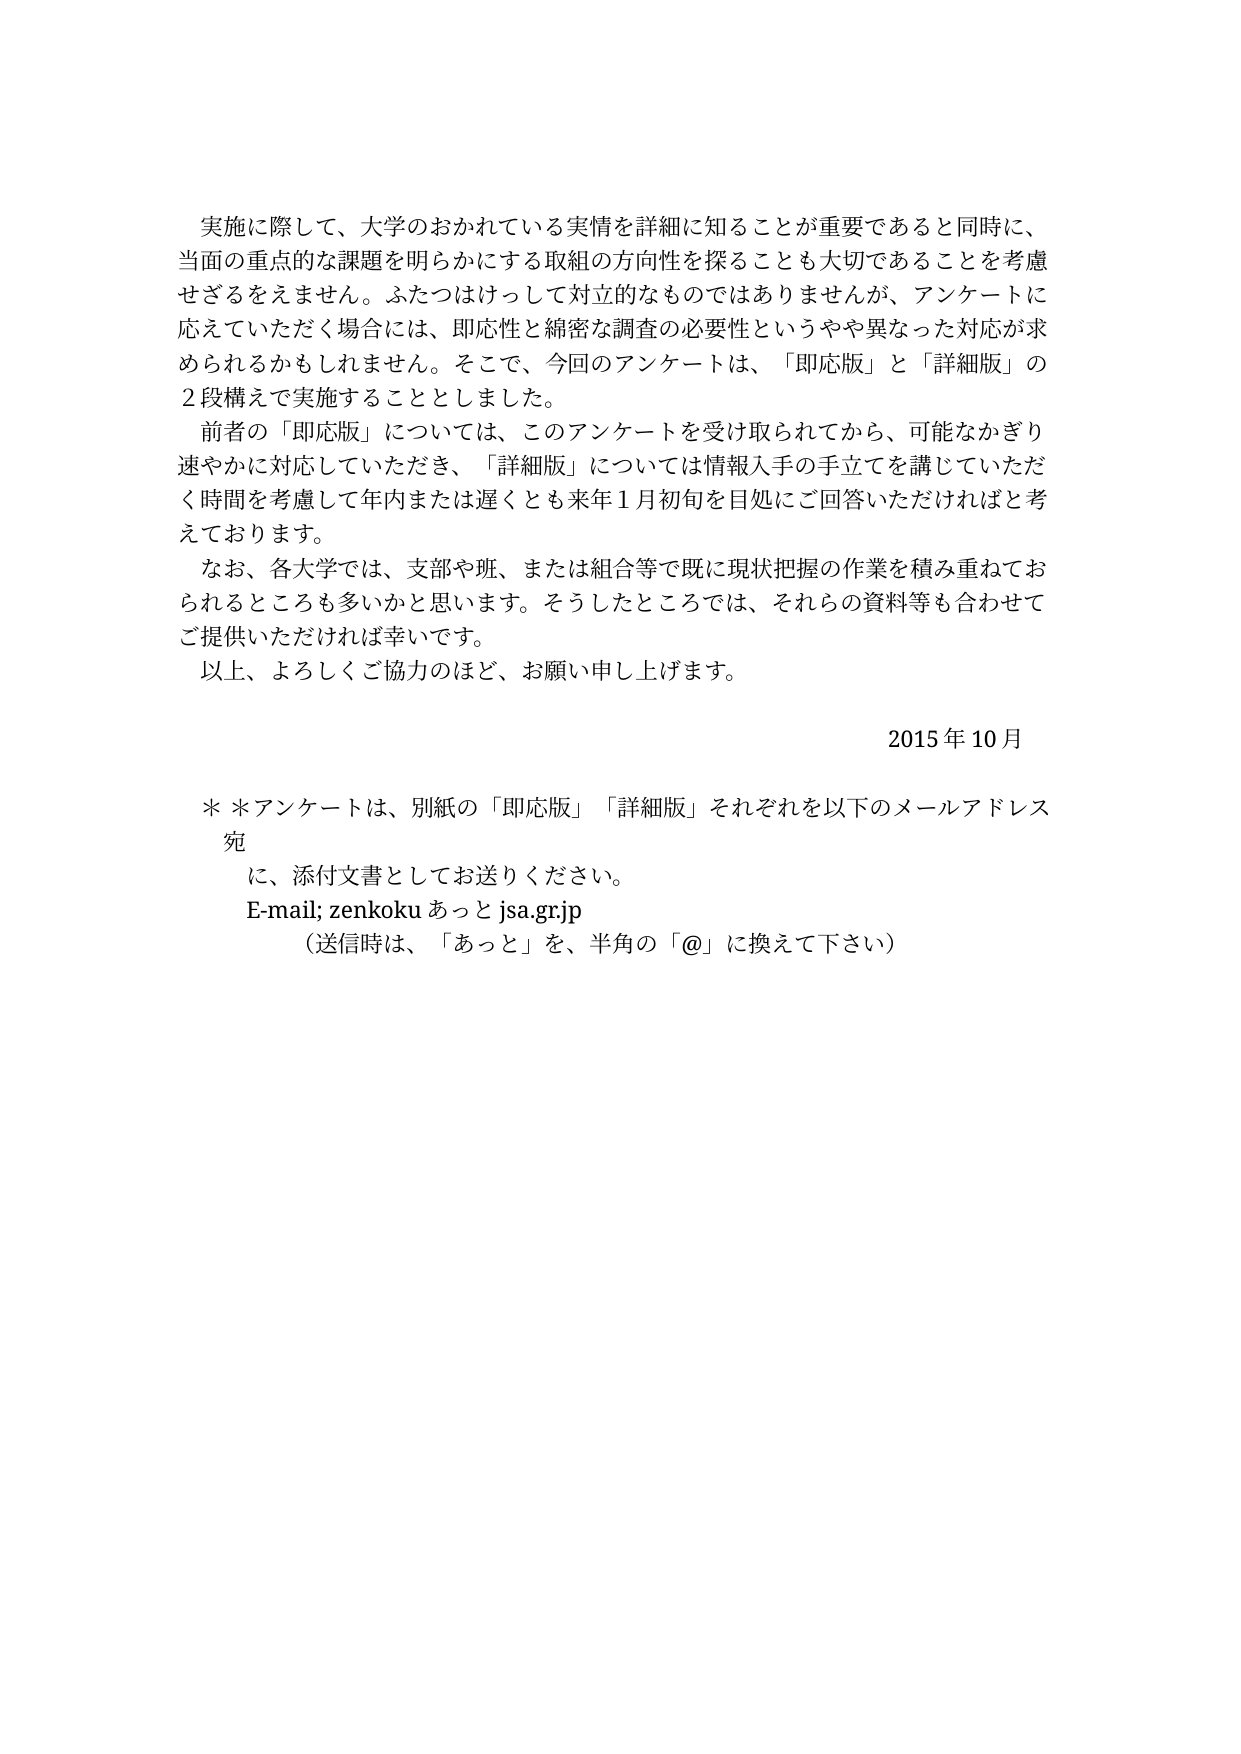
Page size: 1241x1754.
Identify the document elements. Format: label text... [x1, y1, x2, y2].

text なお、各大学では、支部や班、または組合等で既に現状把握の作業を積み重ねておられるところも多いかと思います。そうしたところでは、それらの資料等も合わせてご提供いただければ幸いです。 [177, 550, 1063, 653]
text 実施に際して、大学のおかれている実情を詳細に知ることが重要であると同時に、当面の重点的な課題を明らかにする取組の方向性を探ることも大切であることを考慮せざるをえません。ふたつはけっして対立的なものではありませんが、アンケートに応えていただく場合には、即応性と綿密な調査の必要性というやや異なった対応が求められるかもしれません。そこで、今回のアンケートは、「即応版」と「詳細版」の２段構えで実施することとしました。 [177, 208, 1063, 413]
list E-mail; zenkokuあっとjsa.gr.jp [223, 892, 1063, 926]
list （送信時は、「あっと」を、半角の「@」に換えて下さい） [223, 926, 1063, 960]
list ＊アンケートは、別紙の「即応版」「詳細版」それぞれを以下のメールアドレス宛 [200, 789, 1063, 858]
text 以上、よろしくご協力のほど、お願い申し上げます。 [177, 653, 1063, 687]
text 2015年10月 [177, 721, 1063, 755]
list に、添付文書としてお送りください。 [223, 858, 1063, 892]
text 前者の「即応版」については、このアンケートを受け取られてから、可能なかぎり速やかに対応していただき、「詳細版」については情報入手の手立てを講じていただく時間を考慮して年内または遅くとも来年１月初旬を目処にご回答いただければと考えております。 [177, 413, 1063, 550]
